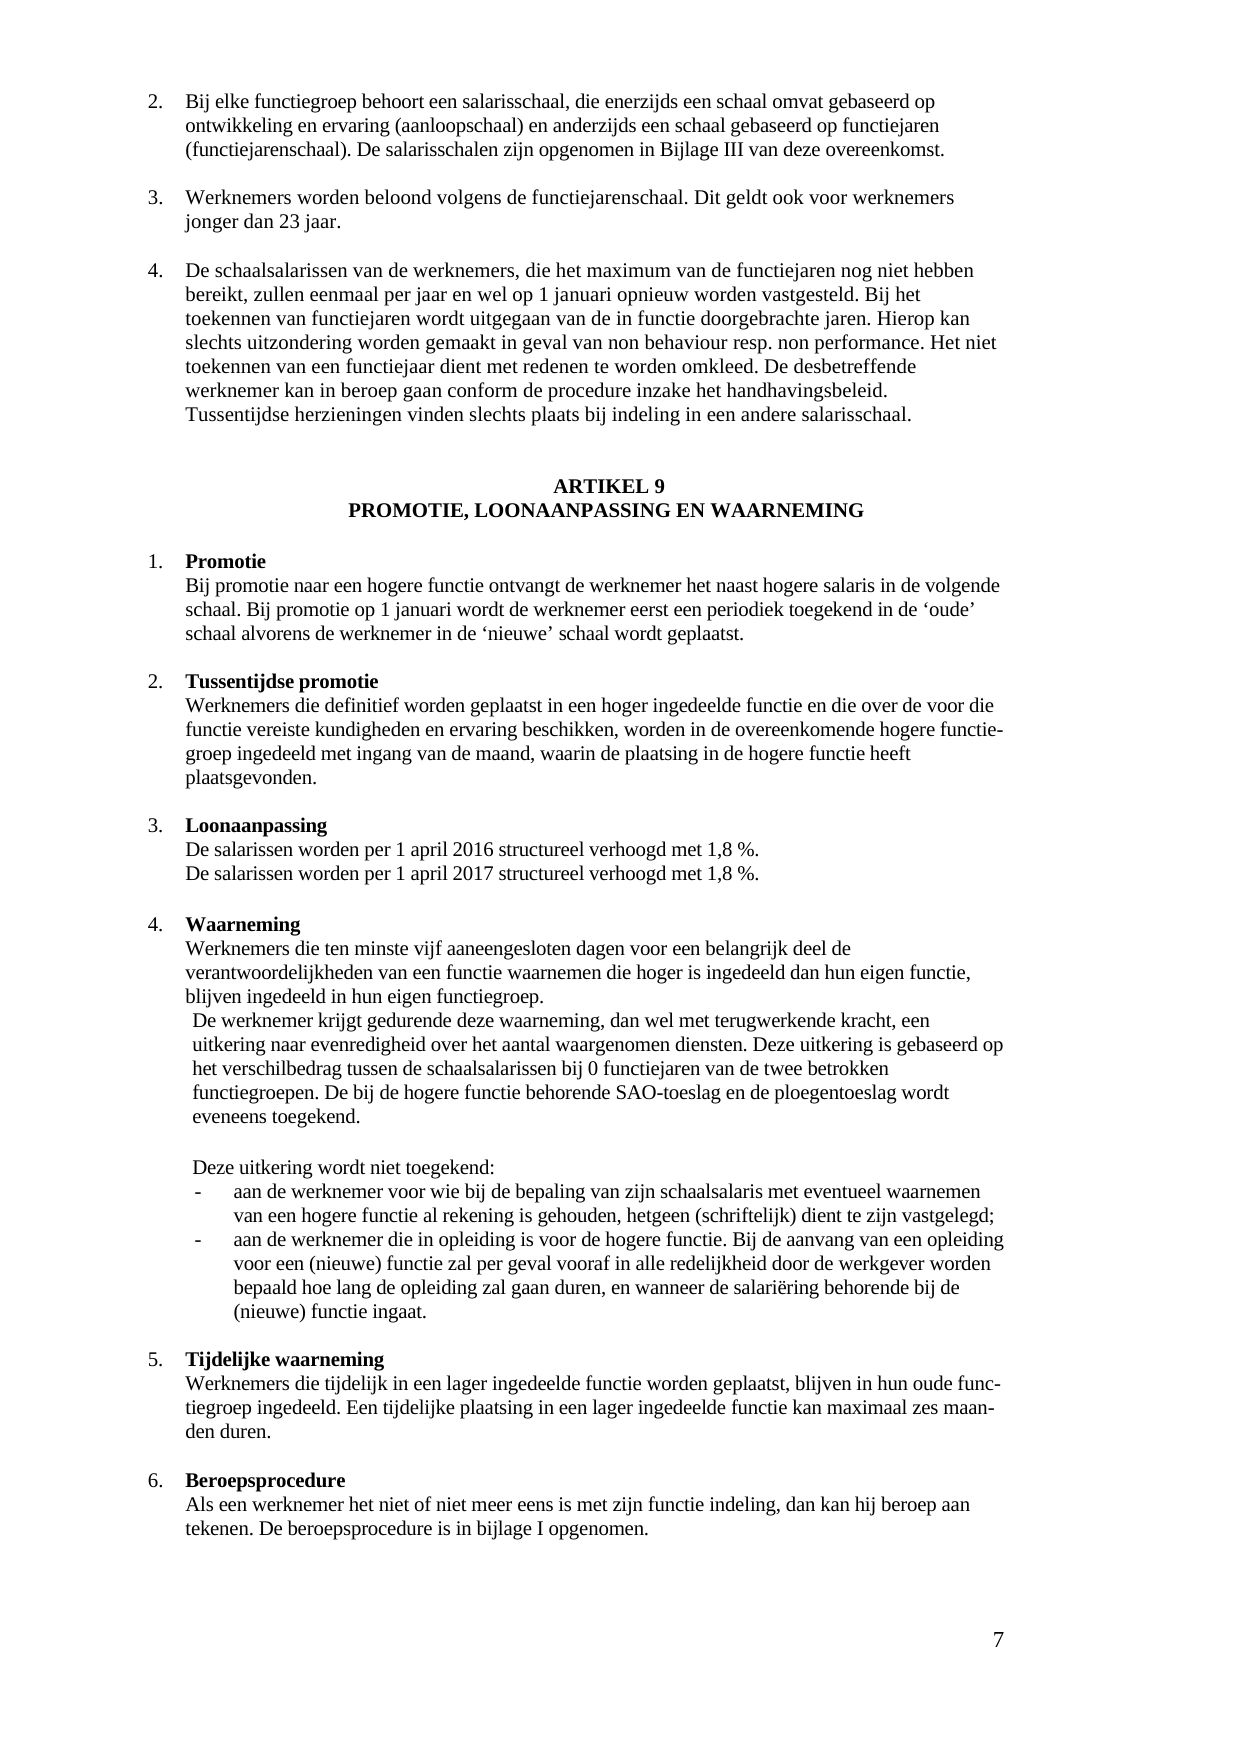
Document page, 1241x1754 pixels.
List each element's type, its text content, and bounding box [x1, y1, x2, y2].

list Tijdelijke waarneming [148, 1347, 1004, 1371]
list Werknemers worden beloond volgens de functiejarenschaal. Dit geldt ook voor werknemers jonger dan 23 jaar. [148, 185, 1004, 233]
text De werknemer krijgt gedurende deze waarneming, dan wel met terugwerkende kracht, een uitkering naar evenredigheid over het aantal waargenomen diensten. Deze uitkering is gebaseerd op het verschilbedrag tussen de schaalsalarissen bij 0 functiejaren van de twee betrokken functiegroepen. De bij de hogere functie behorende SAO-toeslag en de ploegentoeslag wordt eveneens toegekend. [148, 1008, 1004, 1155]
text Werknemers die definitief worden geplaatst in een hoger ingedeelde functie en die over de voor die functie vereiste kundigheden en ervaring beschikken, worden in de overeenkomende hogere functiegroep ingedeeld met ingang van de maand, waarin de plaatsing in de hogere functie heeft plaatsgevonden. [185, 693, 1004, 789]
list Promotie Bij promotie naar een hogere functie ontvangt de werknemer het naast hogere salaris in de volgende schaal. Bij promotie op 1 januari wordt de werknemer eerst een periodiek toegekend in de ‘oude’ schaal alvorens de werknemer in de ‘nieuwe’ schaal wordt geplaatst. [148, 548, 1004, 645]
list Loonaanpassing De salarissen worden per 1 april 2016 structureel verhoogd met 1,8 %. [148, 813, 1004, 861]
text Werknemers die tijdelijk in een lager ingedeelde functie worden geplaatst, blijven in hun oude functiegroep ingedeeld. Een tijdelijke plaatsing in een lager ingedeelde functie kan maximaal zes maanden duren. [185, 1371, 1004, 1443]
list Waarneming Werknemers die ten minste vijf aaneengesloten dagen voor een belangrijk deel de verantwoordelijkheden van een functie waarnemen die hoger is ingedeeld dan hun eigen functie, blijven ingedeeld in hun eigen functiegroep. [148, 912, 1004, 1008]
text ARTIKEL 9 PROMOTIE, LOONAANPASSING EN WAARNEMING [148, 474, 1070, 548]
list De salarissen worden per 1 april 2017 structureel verhoogd met 1,8 %. [185, 861, 1004, 885]
list Beroepsprocedure Als een werknemer het niet of niet meer eens is met zijn functie indeling, dan kan hij beroep aan tekenen. De beroepsprocedure is in bijlage I opgenomen. [148, 1467, 1004, 1540]
text Deze uitkering wordt niet toegekend: [192, 1155, 1004, 1179]
list aan de werknemer voor wie bij de bepaling van zijn schaalsalaris met eventueel waarnemen van een hogere functie al rekening is gehouden, hetgeen (schriftelijk) dient te zijn vastgelegd; [194, 1179, 1004, 1227]
list De schaalsalarissen van de werknemers, die het maximum van de functiejaren nog niet hebben bereikt, zullen eenmaal per jaar en wel op 1 januari opnieuw worden vastgesteld. Bij het toekennen van functiejaren wordt uitgegaan van de in functie doorgebrachte jaren. Hierop kan slechts uitzondering worden gemaakt in geval van non behaviour resp. non performance. Het niet toekennen van een functiejaar dient met redenen te worden omkleed. De desbetreffende werknemer kan in beroep gaan conform de procedure inzake het handhavingsbeleid. Tussentijdse herzieningen vinden slechts plaats bij indeling in een andere salarisschaal. [148, 257, 1004, 426]
list Bij elke functiegroep behoort een salarisschaal, die enerzijds een schaal omvat gebaseerd op ontwikkeling en ervaring (aanloopschaal) en anderzijds een schaal gebaseerd op functiejaren (functiejarenschaal). De salarisschalen zijn opgenomen in Bijlage III van deze overeenkomst. [148, 89, 1004, 161]
list aan de werknemer die in opleiding is voor de hogere functie. Bij de aanvang van een opleiding voor een (nieuwe) functie zal per geval vooraf in alle redelijkheid door de werkgever worden bepaald hoe lang de opleiding zal gaan duren, en wanneer de salariëring behorende bij de (nieuwe) functie ingaat. [194, 1227, 1004, 1323]
list Tussentijdse promotie [148, 669, 1070, 693]
